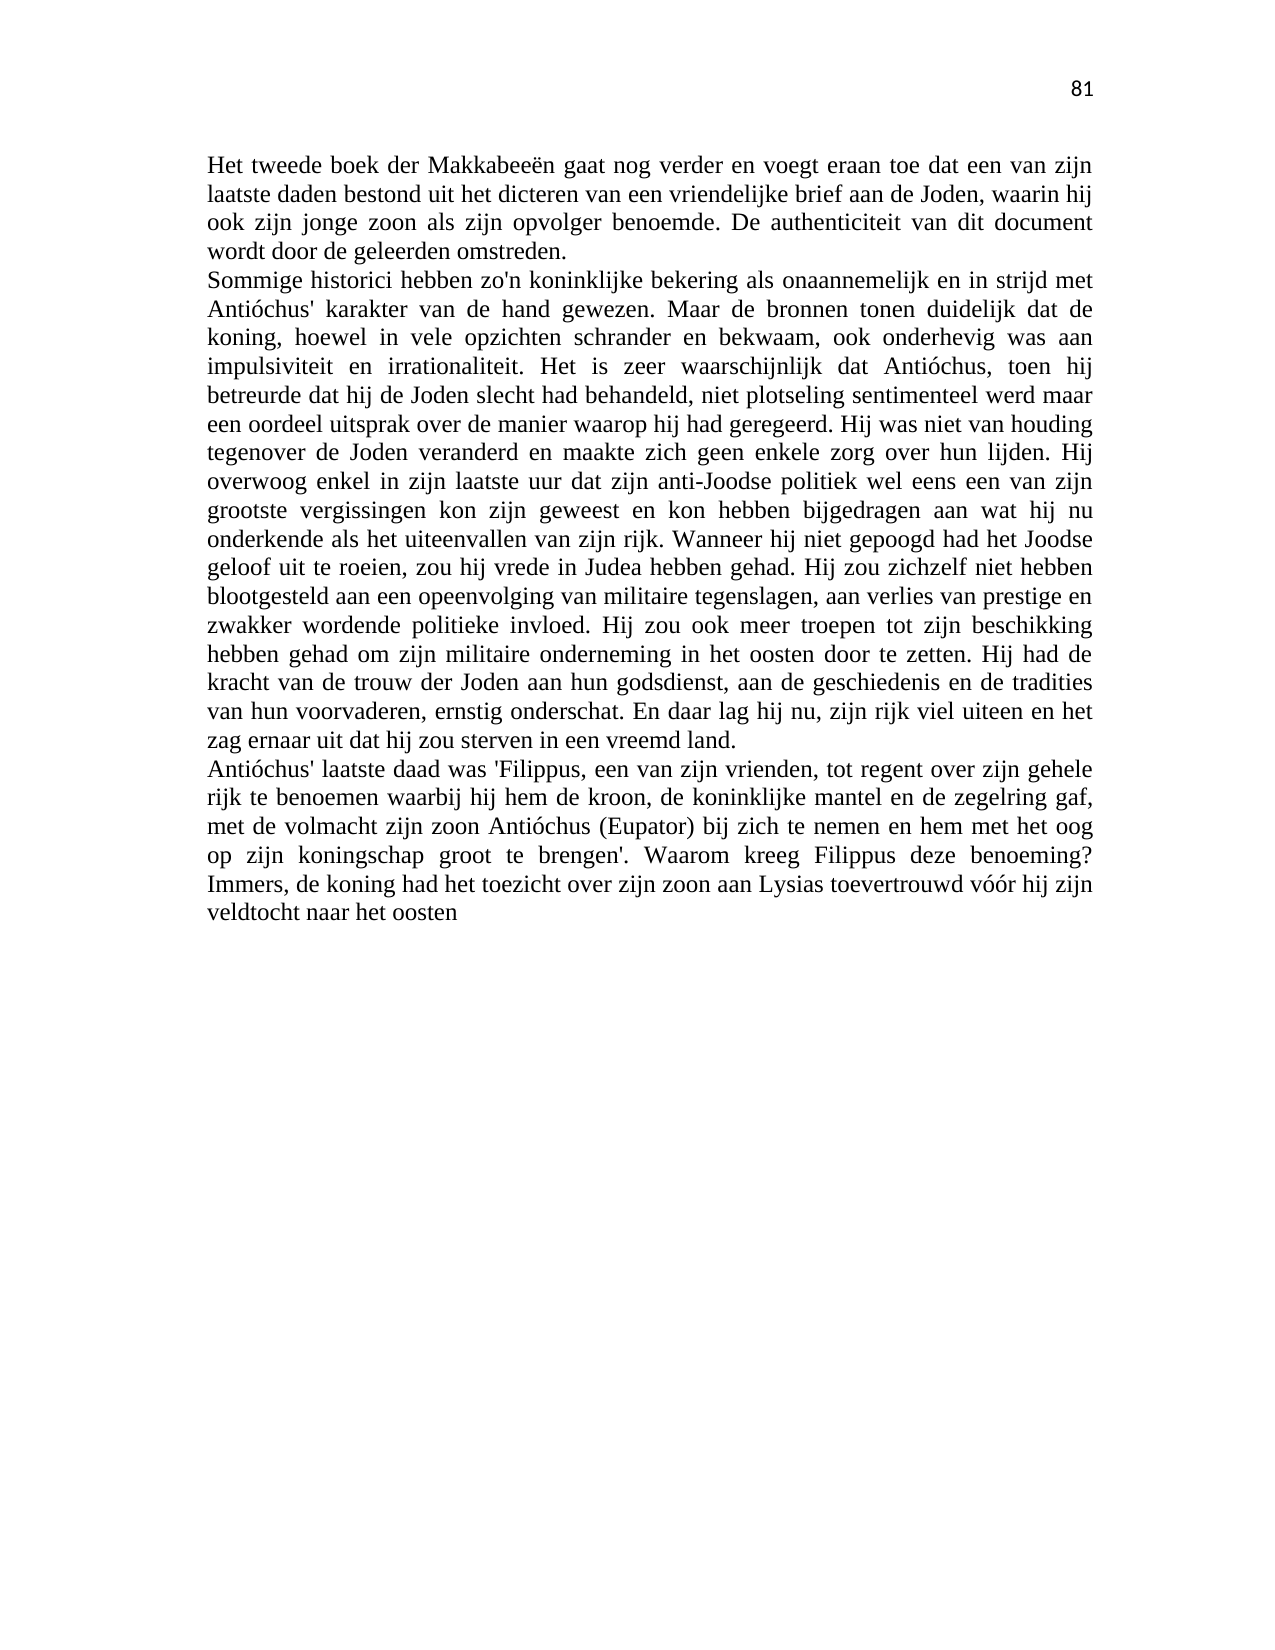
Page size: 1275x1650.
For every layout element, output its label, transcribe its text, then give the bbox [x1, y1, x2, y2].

text Antióchus' laatste daad was 'Filippus, een van zijn vrienden, tot regent over zijn gehele rijk te benoemen waarbij hij hem de kroon, de koninklijke mantel en de zegelring gaf, met de volmacht zijn zoon Antióchus (Eupator) bij zich te nemen en hem met het oog op zijn koningschap groot te brengen'. Waarom kreeg Filippus deze benoeming? Immers, de koning had het toezicht over zijn zoon aan Lysias toevertrouwd vóór hij zijn veldtocht naar het oosten [207, 754, 1094, 926]
text Het tweede boek der Makkabeeën gaat nog verder en voegt eraan toe dat een van zijn laatste daden bestond uit het dicteren van een vriendelijke brief aan de Joden, waarin hij ook zijn jonge zoon als zijn opvolger benoemde. De authenticiteit van dit document wordt door de geleerden omstreden. [207, 150, 1094, 265]
text Sommige historici hebben zo'n koninklijke bekering als onaannemelijk en in strijd met Antióchus' karakter van de hand gewezen. Maar de bronnen tonen duidelijk dat de koning, hoewel in vele opzichten schrander en bekwaam, ook onderhevig was aan impulsiviteit en irrationaliteit. Het is zeer waarschijnlijk dat Antióchus, toen hij betreurde dat hij de Joden slecht had behandeld, niet plotseling sentimenteel werd maar een oordeel uitsprak over de manier waarop hij had geregeerd. Hij was niet van houding tegenover de Joden veranderd en maakte zich geen enkele zorg over hun lijden. Hij overwoog enkel in zijn laatste uur dat zijn anti-Joodse politiek wel eens een van zijn grootste vergissingen kon zijn geweest en kon hebben bijgedragen aan wat hij nu onderkende als het uiteenvallen van zijn rijk. Wanneer hij niet gepoogd had het Joodse geloof uit te roeien, zou hij vrede in Judea hebben gehad. Hij zou zichzelf niet hebben blootgesteld aan een opeenvolging van militaire tegenslagen, aan verlies van prestige en zwakker wordende politieke invloed. Hij zou ook meer troepen tot zijn beschikking hebben gehad om zijn militaire onderneming in het oosten door te zetten. Hij had de kracht van de trouw der Joden aan hun godsdienst, aan de geschiedenis en de tradities van hun voorvaderen, ernstig onderschat. En daar lag hij nu, zijn rijk viel uiteen en het zag ernaar uit dat hij zou sterven in een vreemd land. [207, 265, 1094, 754]
